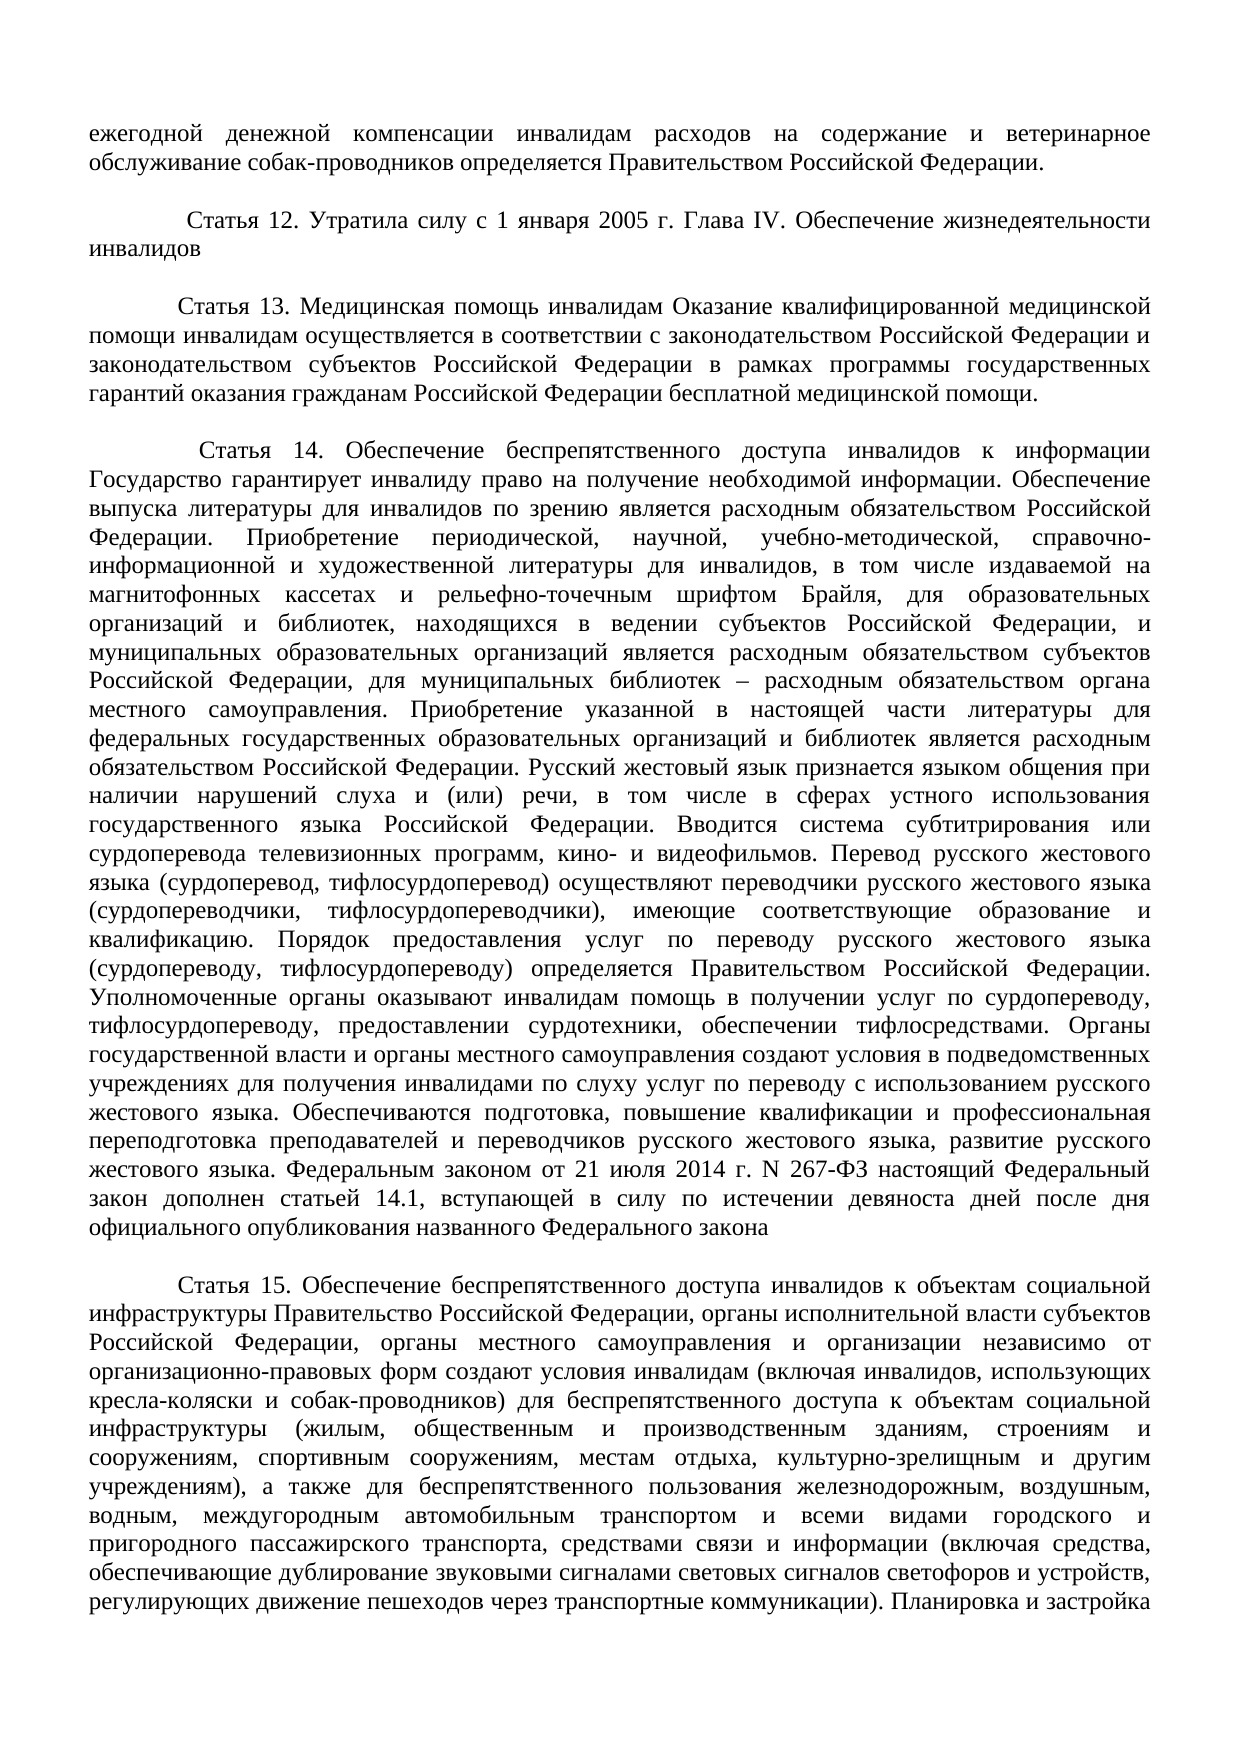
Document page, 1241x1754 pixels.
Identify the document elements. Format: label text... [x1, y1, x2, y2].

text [88, 1270, 1152, 1615]
text Статья 12. Утратила силу с 1 января 2005 г. Глава IV. Обеспечение жизнедеятельности инвалидов [88, 205, 1152, 262]
text Статья 13. Медицинская помощь инвалидам Оказание квалифицированной медицинской помощи инвалидам осуществляется в соответствии с законодательством Российской Федерации и законодательством субъектов Российской Федерации в рамках программы государственных гарантий оказания гражданам Российской Федерации бесплатной медицинской помощи. [88, 291, 1152, 406]
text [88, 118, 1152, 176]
text Статья 14. Обеспечение беспрепятственного доступа инвалидов к информации Государство гарантирует инвалиду право на получение необходимой информации. Обеспечение выпуска литературы для инвалидов по зрению является расходным обязательством Российской Федерации. Приобретение периодической, научной, учебно-методической, справочно-информационной и художественной литературы для инвалидов, в том числе издаваемой на магнитофонных кассетах и рельефно-точечным шрифтом Брайля, для образовательных организаций и библиотек, находящихся в ведении субъектов Российской Федерации, и муниципальных образовательных организаций является расходным обязательством субъектов Российской Федерации, для муниципальных библиотек – расходным обязательством органа местного самоуправления. Приобретение указанной в настоящей части литературы для федеральных государственных образовательных организаций и библиотек является расходным обязательством Российской Федерации. Русский жестовый язык признается языком общения при наличии нарушений слуха и (или) речи, в том числе в сферах устного использования государственного языка Российской Федерации. Вводится система субтитрирования или сурдоперевода телевизионных программ, кино- и видеофильмов. Перевод русского жестового языка (сурдоперевод, тифлосурдоперевод) осуществляют переводчики русского жестового языка (сурдопереводчики, тифлосурдопереводчики), имеющие соответствующие образование и квалификацию. Порядок предоставления услуг по переводу русского жестового языка (сурдопереводу, тифлосурдопереводу) определяется Правительством Российской Федерации. Уполномоченные органы оказывают инвалидам помощь в получении услуг по сурдопереводу, тифлосурдопереводу, предоставлении сурдотехники, обеспечении тифлосредствами. Органы государственной власти и органы местного самоуправления создают условия в подведомственных учреждениях для получения инвалидами по слуху услуг по переводу с использованием русского жестового языка. Обеспечиваются подготовка, повышение квалификации и профессиональная переподготовка преподавателей и переводчиков русского жестового языка, развитие русского жестового языка. Федеральным законом от 21 июля 2014 г. N 267-ФЗ настоящий Федеральный закон дополнен статьей 14.1, вступающей в силу по истечении девяноста дней после дня официального опубликования названного Федерального закона [88, 436, 1152, 1241]
